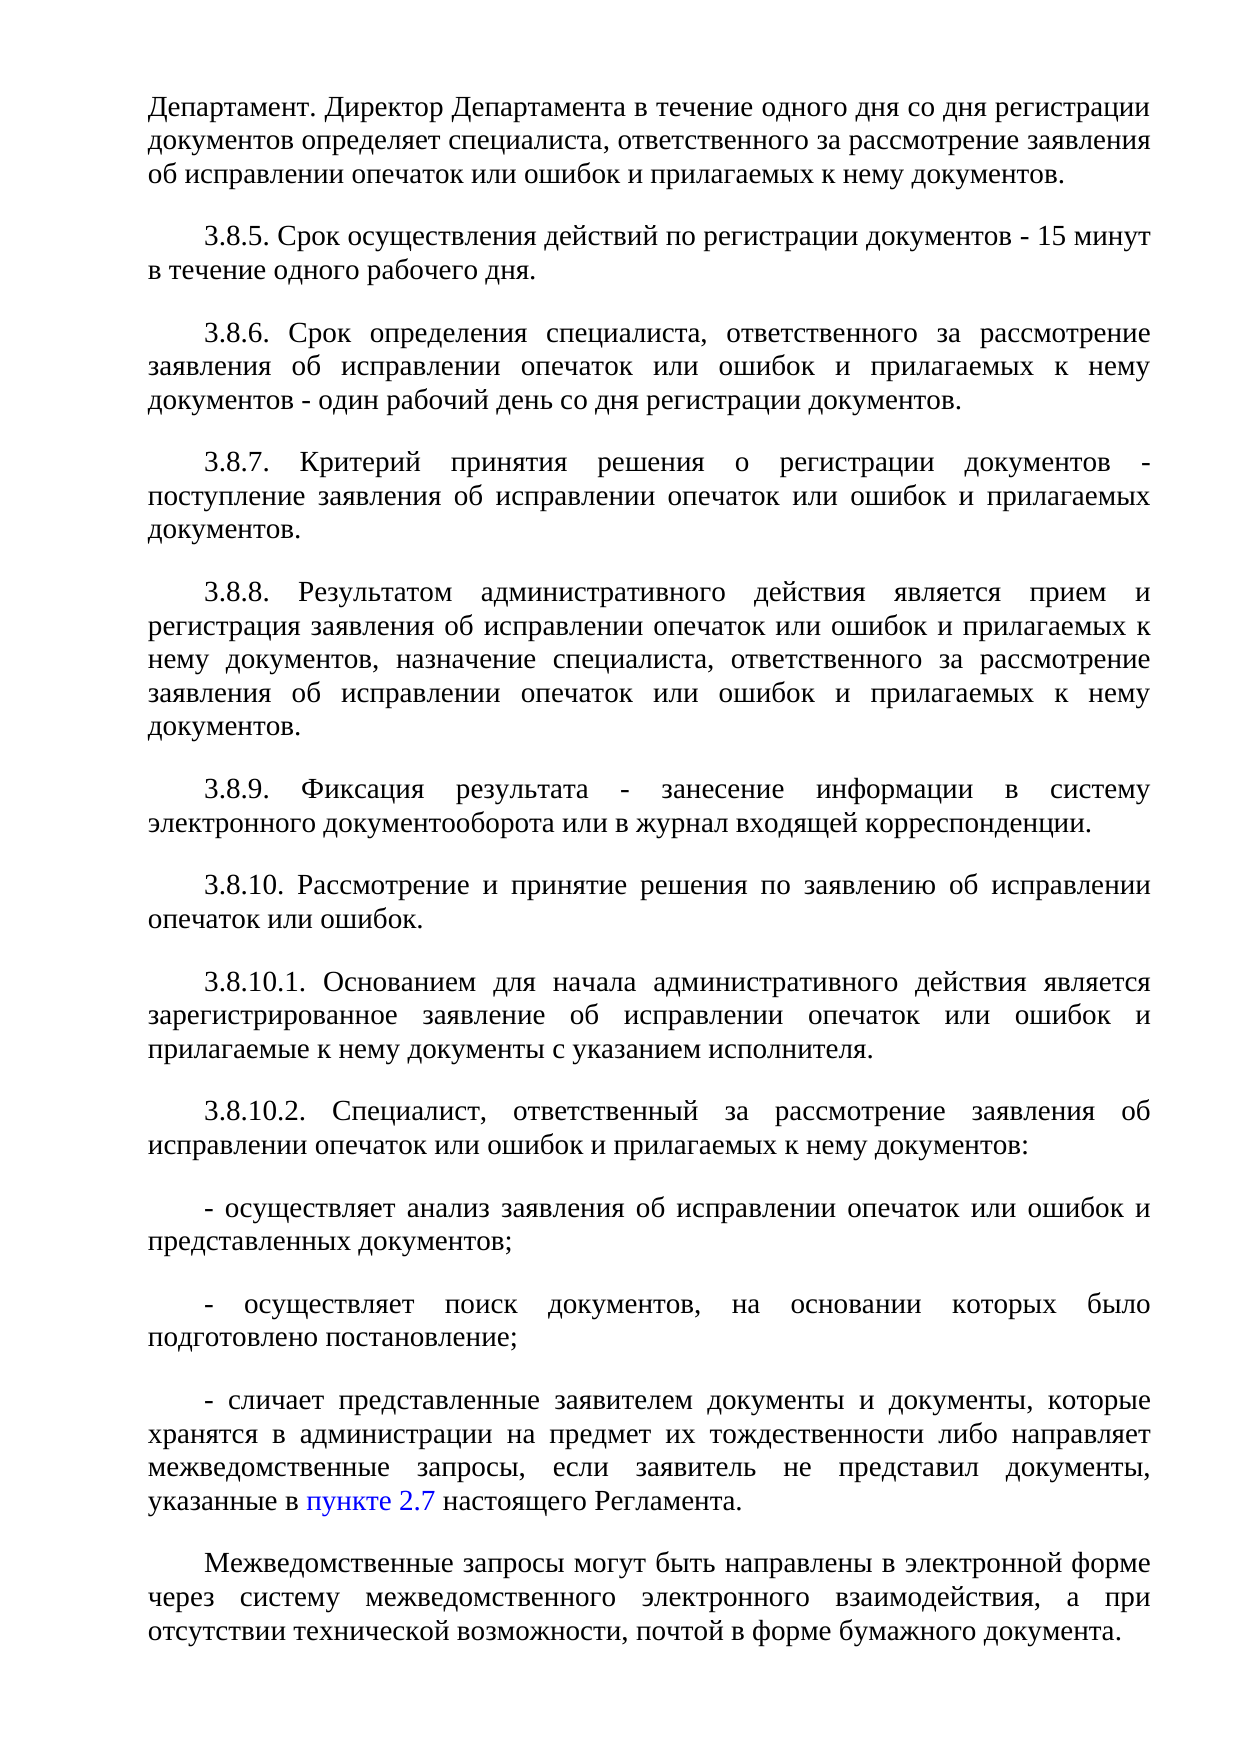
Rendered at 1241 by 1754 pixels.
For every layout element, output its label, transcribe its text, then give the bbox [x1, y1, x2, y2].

text 3.8.6. Срок определения специалиста, ответственного за рассмотрение заявления об исправлении опечаток или ошибок и прилагаемых к нему документов - один рабочий день со дня регистрации документов. [148, 315, 1152, 415]
text Межведомственные запросы могут быть направлены в электронной форме через систему межведомственного электронного взаимодействия, а при отсутствии технической возможности, почтой в форме бумажного документа. [148, 1546, 1152, 1646]
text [148, 89, 1152, 189]
text - осуществляет анализ заявления об исправлении опечаток или ошибок и представленных документов; [148, 1190, 1152, 1257]
text 3.8.8. Результатом административного действия является прием и регистрация заявления об исправлении опечаток или ошибок и прилагаемых к нему документов, назначение специалиста, ответственного за рассмотрение заявления об исправлении опечаток или ошибок и прилагаемых к нему документов. [148, 574, 1152, 742]
text 3.8.7. Критерий принятия решения о регистрации документов - поступление заявления об исправлении опечаток или ошибок и прилагаемых документов. [148, 444, 1152, 545]
text - сличает представленные заявителем документы и документы, которые хранятся в администрации на предмет их тождественности либо направляет межведомственные запросы, если заявитель не представил документы, указанные в пункте 2.7 настоящего Регламента. [148, 1382, 1152, 1516]
text 3.8.10.2. Специалист, ответственный за рассмотрение заявления об исправлении опечаток или ошибок и прилагаемых к нему документов: [148, 1093, 1152, 1161]
text - осуществляет поиск документов, на основании которых было подготовлено постановление; [148, 1286, 1152, 1353]
text 3.8.10. Рассмотрение и принятие решения по заявлению об исправлении опечаток или ошибок. [148, 867, 1152, 934]
text 3.8.10.1. Основанием для начала административного действия является зарегистрированное заявление об исправлении опечаток или ошибок и прилагаемые к нему документы с указанием исполнителя. [148, 964, 1152, 1064]
text 3.8.5. Срок осуществления действий по регистрации документов - 15 минут в течение одного рабочего дня. [148, 218, 1152, 286]
text 3.8.9. Фиксация результата - занесение информации в систему электронного документооборота или в журнал входящей корреспонденции. [148, 771, 1152, 838]
